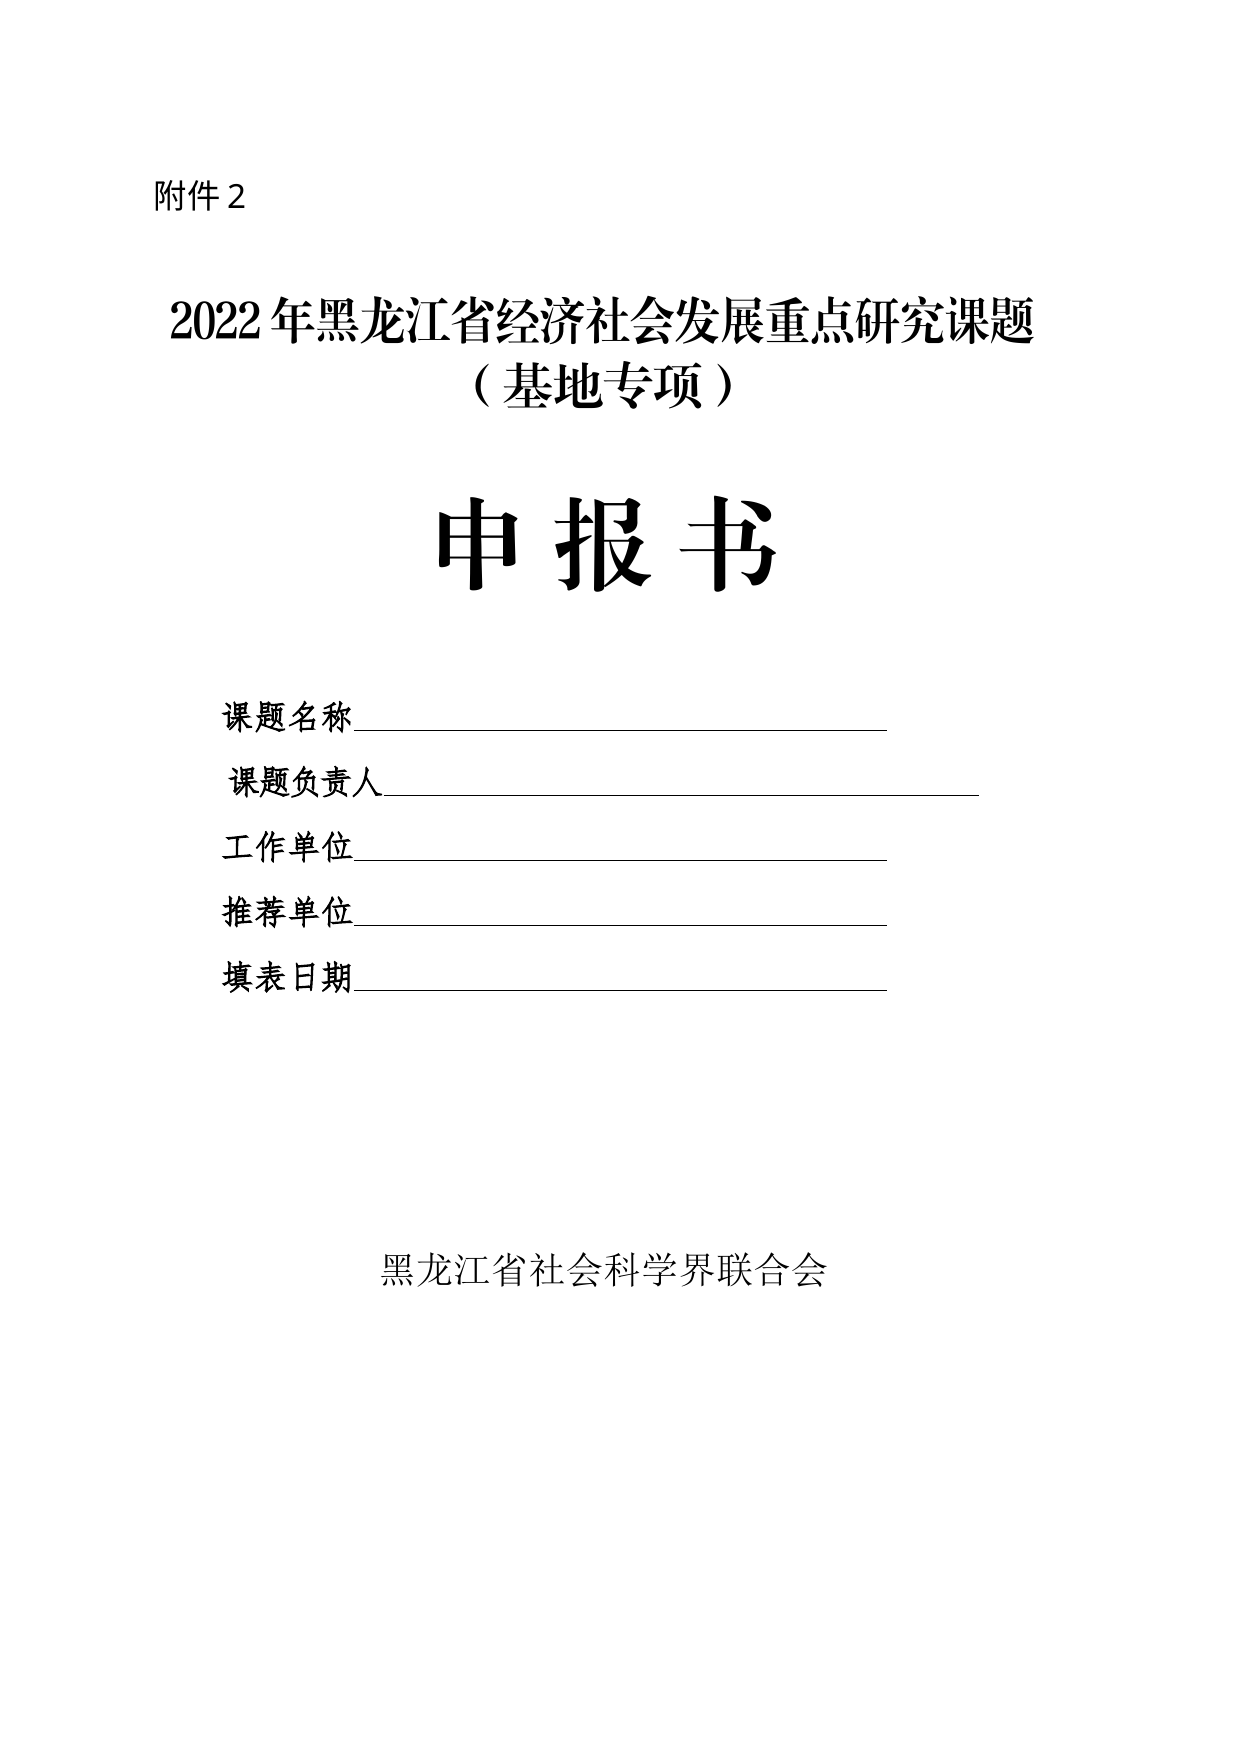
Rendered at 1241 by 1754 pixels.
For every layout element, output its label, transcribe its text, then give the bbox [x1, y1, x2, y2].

text 填表日期 [153, 942, 1053, 1007]
text 课题名称 [153, 682, 1053, 747]
text 工作单位 [153, 812, 1053, 877]
text 黑龙江省社会科学界联合会 [153, 1234, 1053, 1299]
text 附件2 [153, 162, 1053, 227]
text 推荐单位 [153, 877, 1053, 942]
text 2022年黑龙江省经济社会发展重点研究课题 [153, 292, 1053, 357]
text 申 报 书 [153, 487, 1053, 617]
text 课题负责人 [153, 747, 1053, 812]
text （基地专项） [153, 357, 1053, 422]
